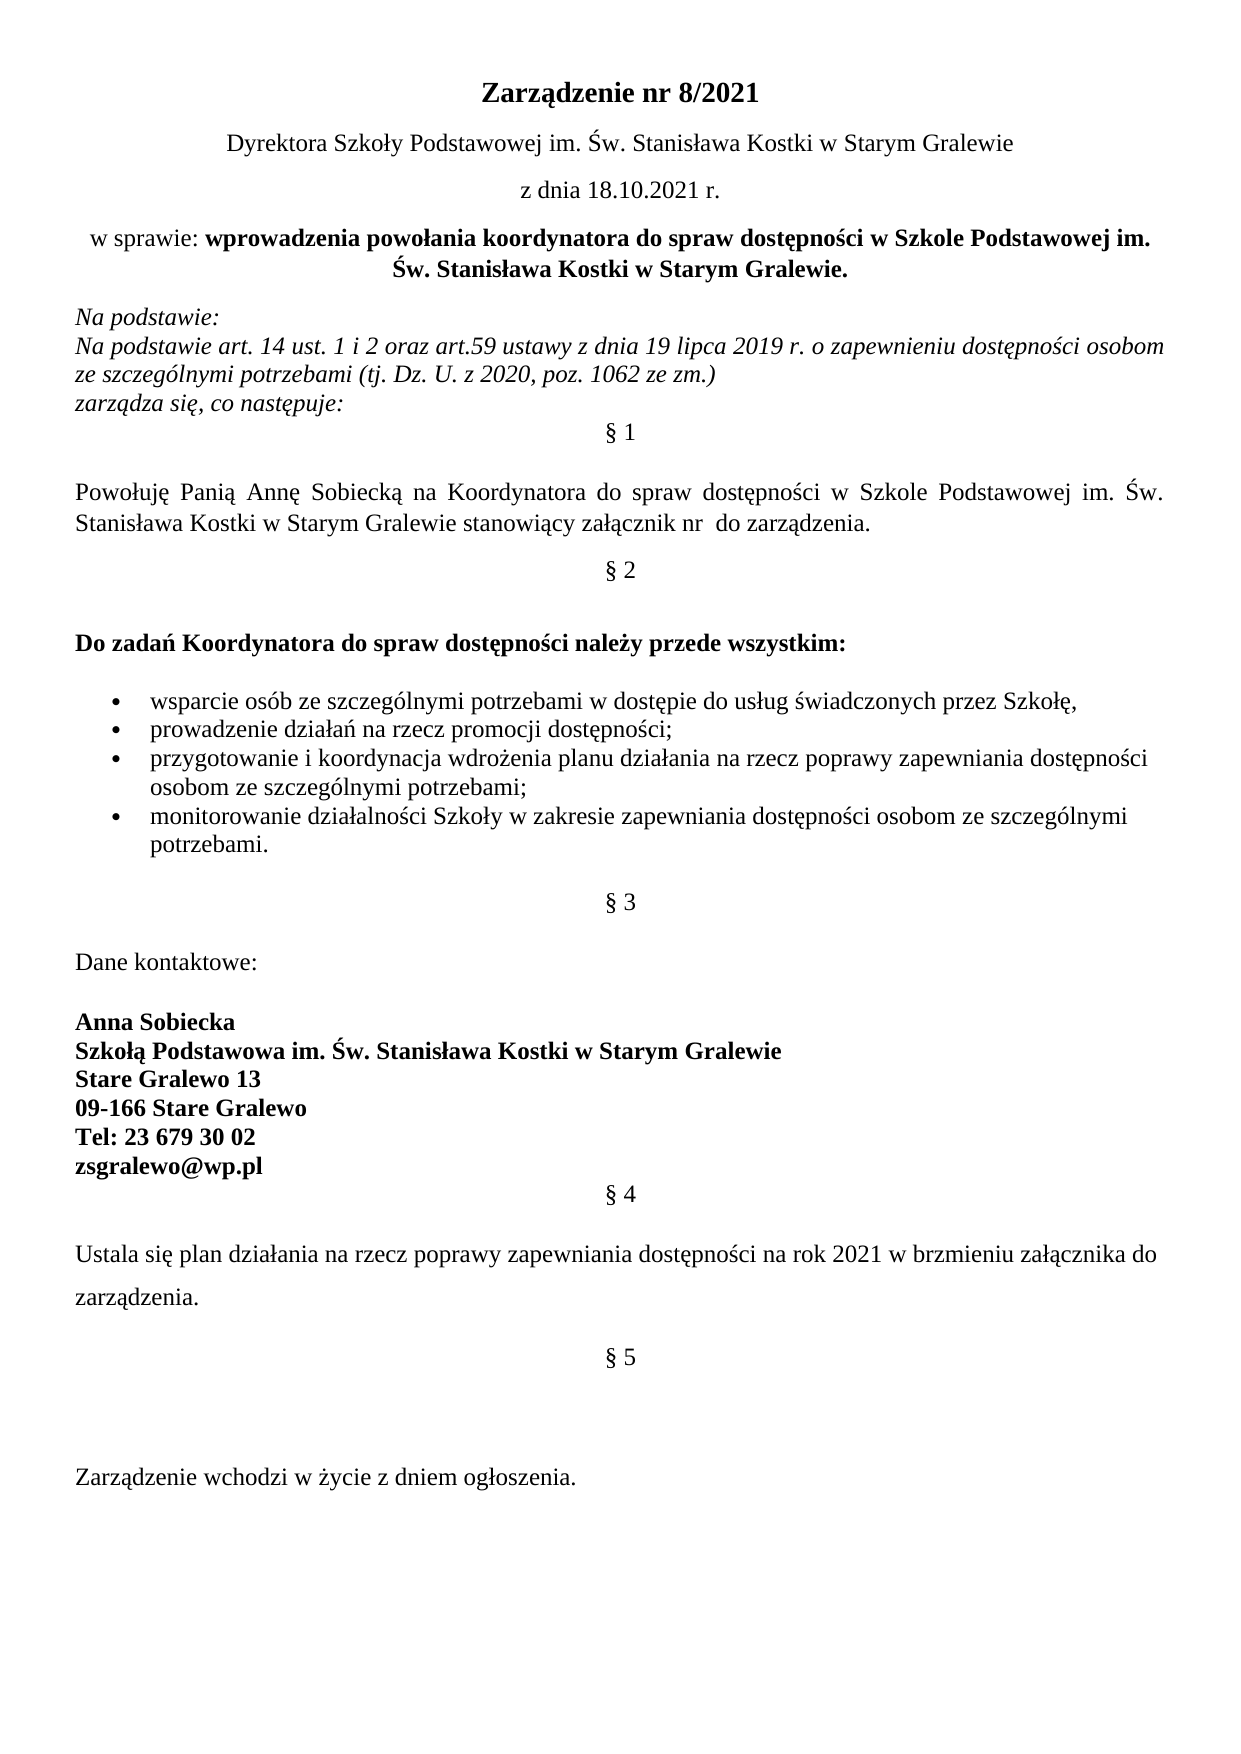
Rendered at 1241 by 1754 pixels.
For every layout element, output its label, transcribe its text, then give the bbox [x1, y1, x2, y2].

text Zarządzenie nr 8/2021 [75, 75, 1165, 108]
text zarządza się, co następuje: [75, 388, 1165, 417]
text Dane kontaktowe: [75, 947, 1165, 976]
text Szkołą Podstawowa im. Św. Stanisława Kostki w Starym Gralewie [75, 1036, 1165, 1064]
text z dnia 18.10.2021 r. [75, 176, 1165, 204]
text 09-166 Stare Gralewo [75, 1093, 1165, 1122]
text § 4 [75, 1179, 1165, 1208]
text § 5 [75, 1342, 1165, 1371]
text Ustala się plan działania na rzecz poprawy zapewniania dostępności na rok 2021 w brzmieniu załącznika do zarządzenia. [75, 1239, 1165, 1311]
text zsgralewo@wp.pl [75, 1151, 1165, 1179]
list prowadzenie działań na rzecz promocji dostępności; [112, 714, 1165, 743]
text Dyrektora Szkoły Podstawowej im. Św. Stanisława Kostki w Starym Gralewie [75, 128, 1165, 157]
text Do zadań Koordynatora do spraw dostępności należy przede wszystkim: [75, 628, 1165, 657]
text Powołuję Panią Annę Sobiecką na Koordynatora do spraw dostępności w Szkole Podstawowej im. Św. Stanisława Kostki w Starym Gralewie stanowiący załącznik nr do zarządzenia. [75, 477, 1165, 537]
text Zarządzenie wchodzi w życie z dniem ogłoszenia. [75, 1462, 1165, 1491]
text Na podstawie art. 14 ust. 1 i 2 oraz art.59 ustawy z dnia 19 lipca 2019 r. o zapewnieniu dostępności osobom ze szczególnymi potrzebami (tj. Dz. U. z 2020, poz. 1062 ze zm.) [75, 331, 1165, 388]
text Tel: 23 679 30 02 [75, 1122, 1165, 1151]
text w sprawie: wprowadzenia powołania koordynatora do spraw dostępności w Szkole Podstawowej im. Św. Stanisława Kostki w Starym Gralewie. [75, 223, 1165, 283]
text § 3 [75, 887, 1165, 916]
subtitle Na podstawie: [75, 302, 1165, 331]
text Stare Gralewo 13 [75, 1064, 1165, 1093]
list przygotowanie i koordynacja wdrożenia planu działania na rzecz poprawy zapewniania dostępności osobom ze szczególnymi potrzebami; [112, 743, 1165, 801]
list monitorowanie działalności Szkoły w zakresie zapewniania dostępności osobom ze szczególnymi potrzebami. [112, 801, 1165, 858]
text § 2 [75, 556, 1165, 584]
list wsparcie osób ze szczególnymi potrzebami w dostępie do usług świadczonych przez Szkołę, [112, 686, 1165, 714]
text Anna Sobiecka [75, 1007, 1165, 1036]
text § 1 [75, 417, 1165, 446]
